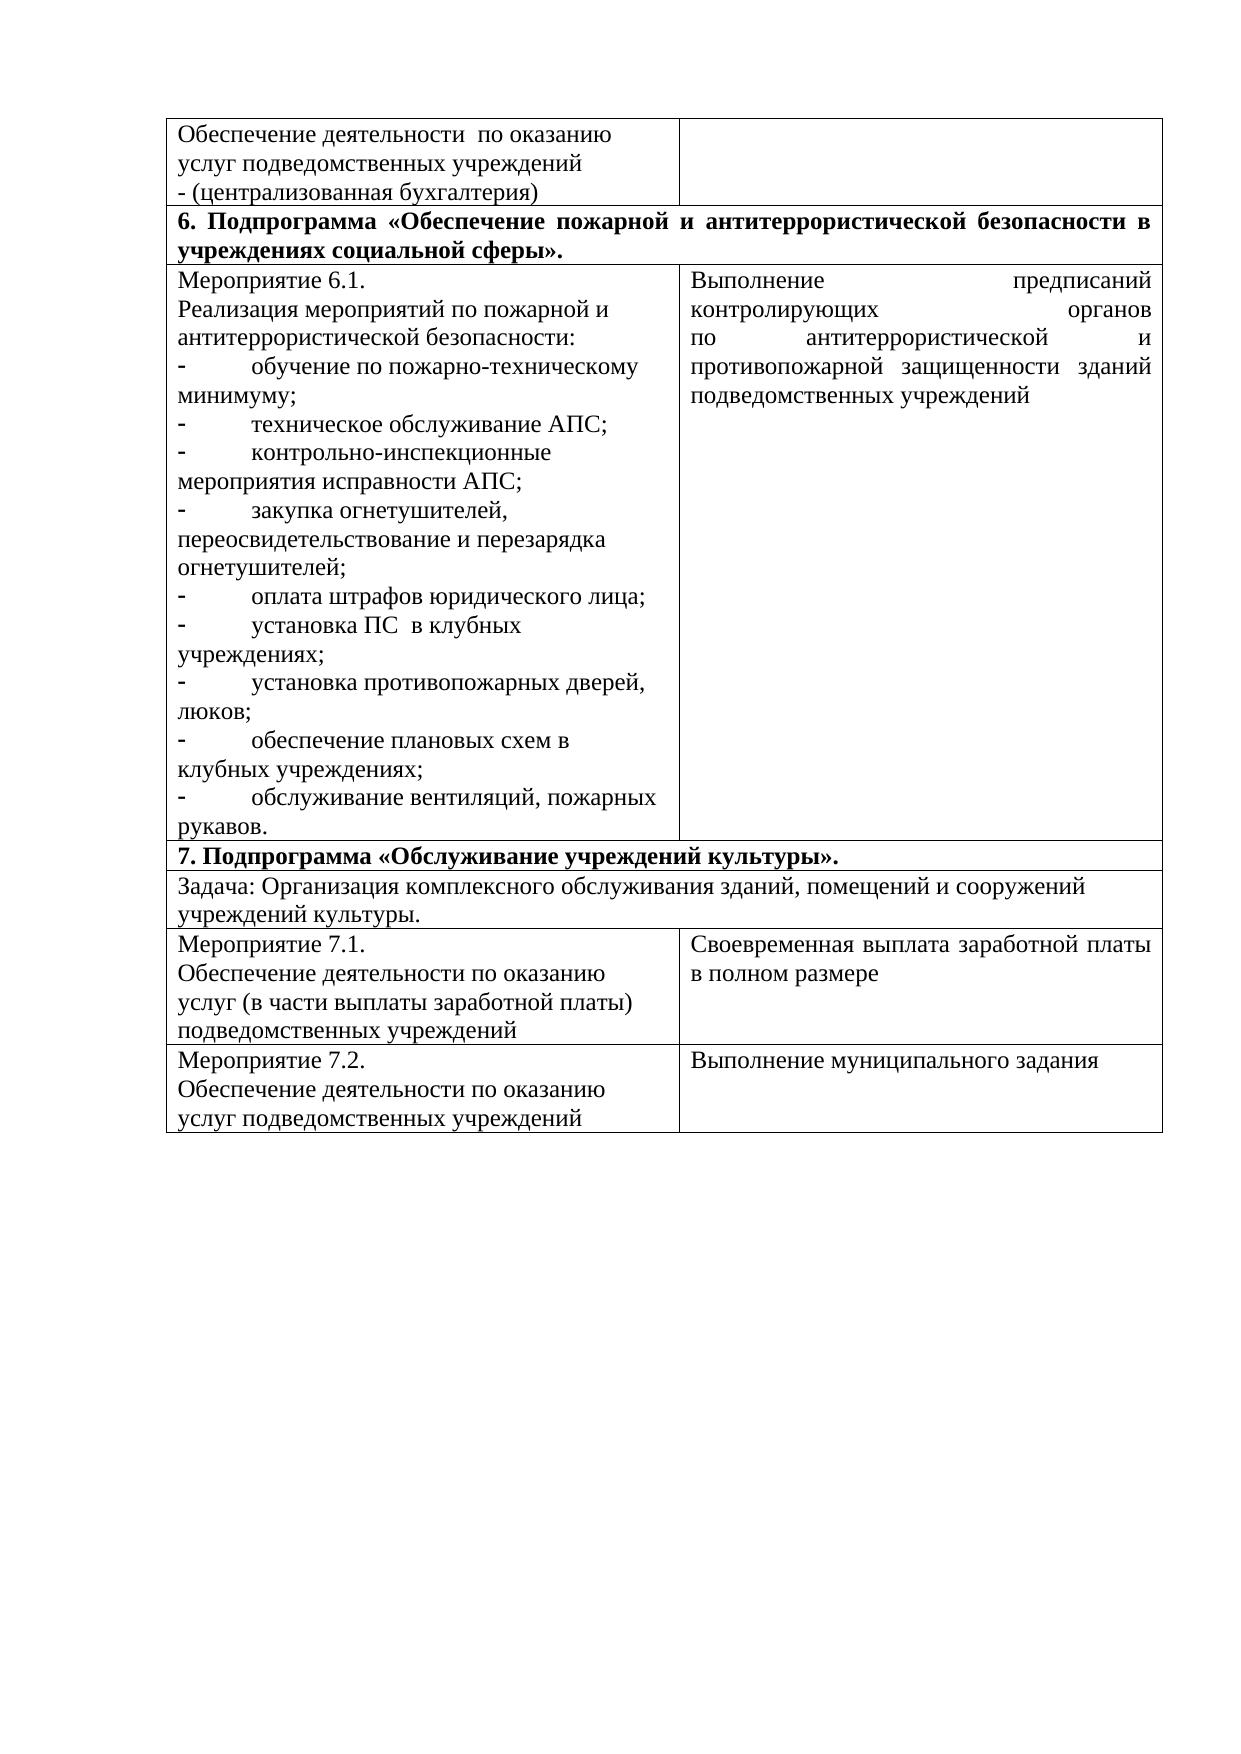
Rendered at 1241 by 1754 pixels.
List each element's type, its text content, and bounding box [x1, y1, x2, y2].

table_cell 6. Подпрограмма «Обеспечение пожарной и антитеррористической безопасности в учреждениях социальной сферы». [167, 206, 1162, 264]
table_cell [680, 119, 1162, 205]
table_cell Мероприятие 7.2. Обеспечение деятельности по оказанию услуг подведомственных учреждений [167, 1045, 679, 1132]
table_cell Задача: Организация комплексного обслуживания зданий, помещений и сооружений учреждений культуры. [167, 871, 1162, 928]
table_cell Своевременная выплата заработной платы в полном размере [680, 929, 1162, 1044]
table_cell Выполнение предписаний контролирующих органов по антитеррористической и противопожарной защищенности зданий подведомственных учреждений [680, 265, 1162, 840]
table_cell Выполнение муниципального задания [680, 1045, 1162, 1132]
table_cell Мероприятие 7.1. Обеспечение деятельности по оказанию услуг (в части выплаты заработной платы) подведомственных учреждений [167, 929, 679, 1044]
table_cell 7. Подпрограмма «Обслуживание учреждений культуры». [167, 841, 1162, 870]
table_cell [167, 119, 679, 205]
table_cell Мероприятие 6.1. Реализация мероприятий по пожарной и антитеррористической безопасности: обучение по пожарно-техническому минимуму; техническое обслуживание АПС; контрольно-инспекционные мероприятия исправности АПС; закупка огнетушителей, переосвидетельствование и перезарядка огнетушителей; оплата штрафов юридического лица; установка ПС в клубных учреждениях; установка противопожарных дверей, люков; обеспечение плановых схем в клубных учреждениях; обслуживание вентиляций, пожарных рукавов. [167, 265, 679, 840]
